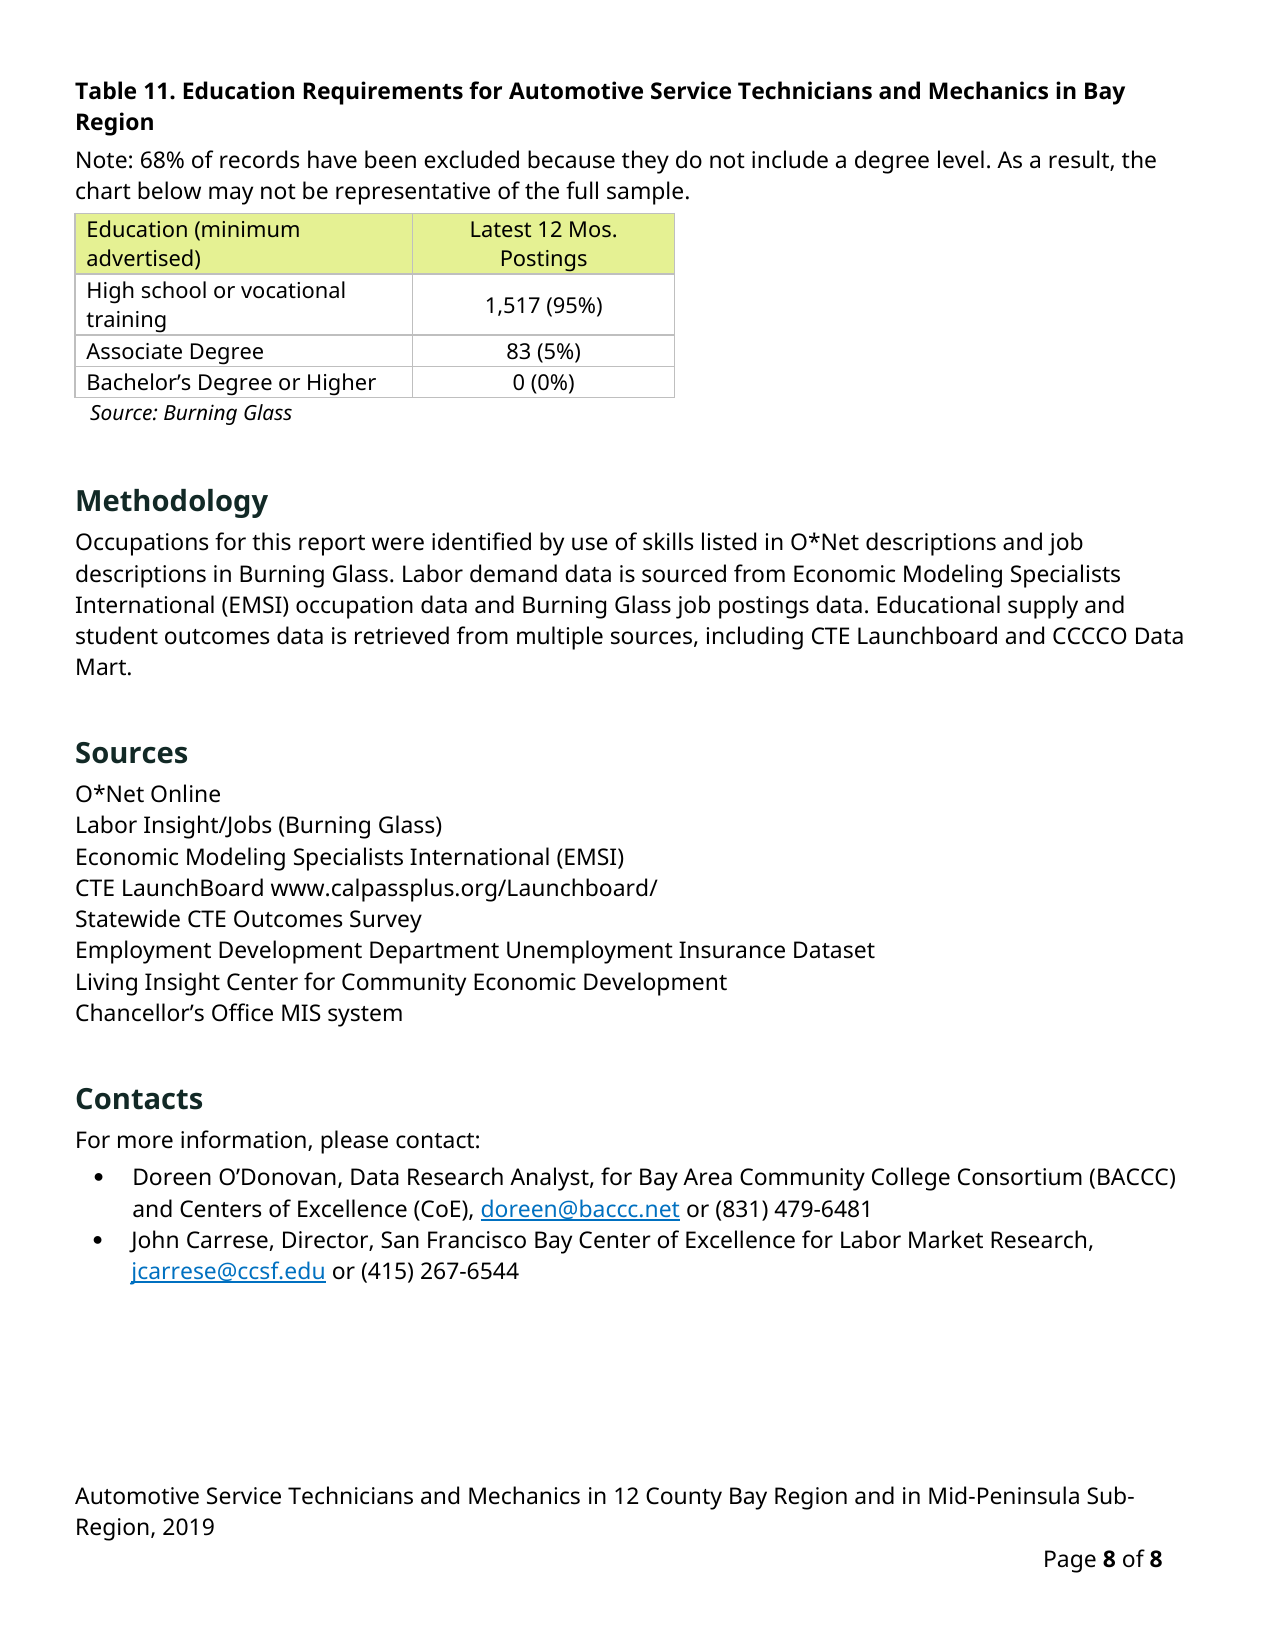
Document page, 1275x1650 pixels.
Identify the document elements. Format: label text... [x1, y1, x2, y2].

text Table 11. Education Requirements for Automotive Service Technicians and Mechanics in Bay Region [75, 75, 1200, 137]
text Note: 68% of records have been excluded because they do not include a degree level. As a result, the chart below may not be representative of the full sample. [75, 144, 1200, 206]
table_cell High school or vocational training [76, 275, 412, 334]
table_cell Associate Degree [76, 336, 412, 366]
text Living Insight Center for Community Economic Development [75, 966, 1200, 997]
list Doreen O’Donovan, Data Research Analyst, for Bay Area Community College Consortium (BACCC) and Centers of Excellence (CoE), doreen@baccc.net or (831) 479-6481 [94, 1161, 1200, 1224]
text Occupations for this report were identified by use of skills listed in O*Net descriptions and job descriptions in Burning Glass. Labor demand data is sourced from Economic Modeling Specialists International (EMSI) occupation data and Burning Glass job postings data. Educational supply and student outcomes data is retrieved from multiple sources, including CTE Launchboard and CCCCO Data Mart. [75, 526, 1200, 682]
subtitle Sources [75, 732, 1200, 772]
text CTE LaunchBoard www.calpassplus.org/Launchboard/ [75, 872, 1200, 903]
text For more information, please contact: [75, 1124, 1200, 1155]
text O*Net Online [75, 778, 1200, 809]
text Employment Development Department Unemployment Insurance Dataset [75, 934, 1200, 966]
text Economic Modeling Specialists International (EMSI) [75, 841, 1200, 872]
text Chancellor’s Office MIS system [75, 997, 1200, 1028]
subtitle Contacts [75, 1078, 1200, 1118]
table_cell 83 (5%) [413, 336, 674, 366]
table_cell Bachelor’s Degree or Higher [76, 367, 412, 397]
list John Carrese, Director, San Francisco Bay Center of Excellence for Labor Market Research, jcarrese@ccsf.edu or (415) 267-6544 [94, 1224, 1200, 1286]
text Source: Burning Glass [90, 398, 1200, 426]
table_header Education (minimum advertised) [76, 214, 412, 273]
table_header Latest 12 Mos. Postings [413, 214, 674, 273]
subtitle Methodology [75, 481, 1200, 520]
text Statewide CTE Outcomes Survey [75, 903, 1200, 934]
text Labor Insight/Jobs (Burning Glass) [75, 809, 1200, 841]
table_cell 0 (0%) [413, 367, 674, 397]
table_cell 1,517 (95%) [413, 275, 674, 334]
